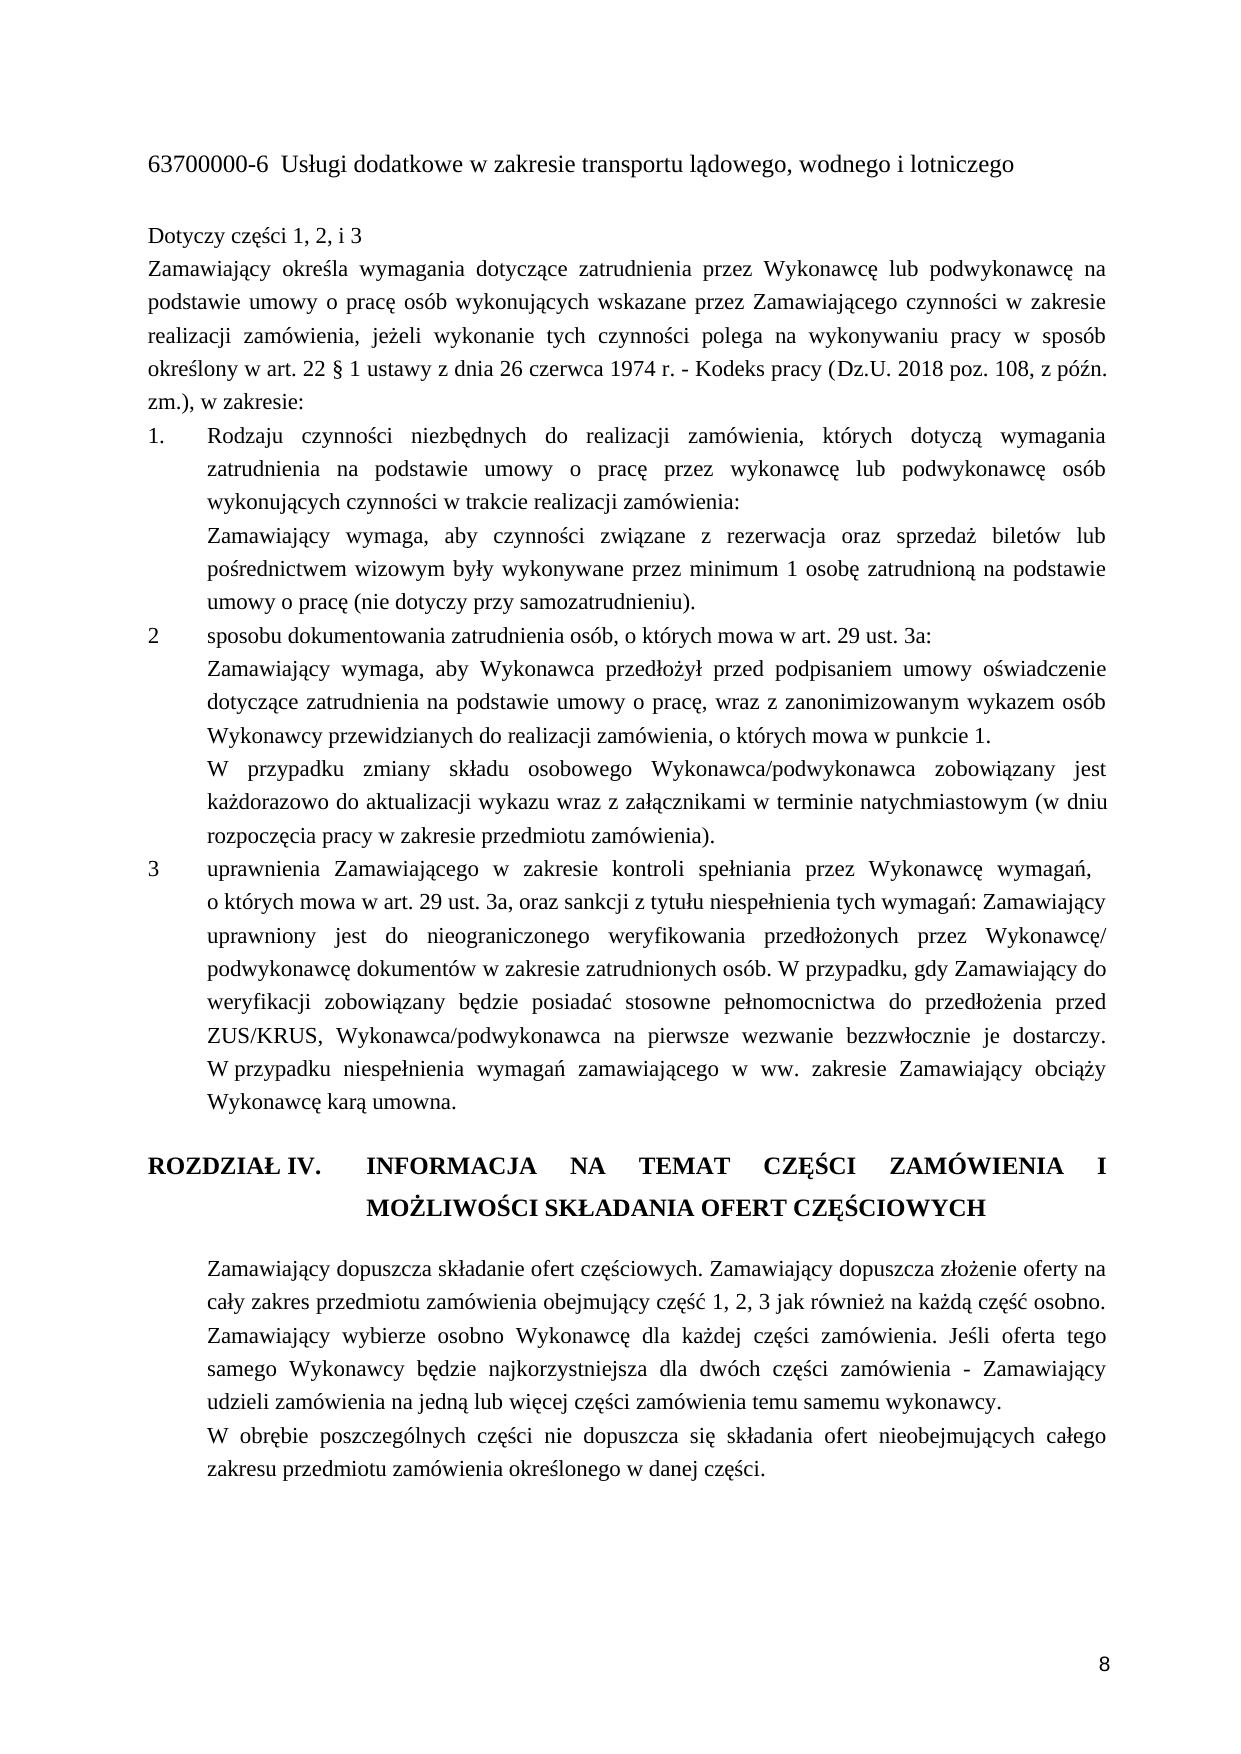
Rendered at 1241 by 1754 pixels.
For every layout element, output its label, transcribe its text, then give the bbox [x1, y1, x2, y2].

list Rodzaju czynności niezbędnych do realizacji zamówienia, których dotyczą wymagania zatrudnienia na podstawie umowy o pracę przez wykonawcę lub podwykonawcę osób wykonujących czynności w trakcie realizacji zamówienia: [148, 416, 1107, 516]
text 3 uprawnienia Zamawiającego w zakresie kontroli spełniania przez Wykonawcę wymagań, o których mowa w art. 29 ust. 3a, oraz sankcji z tytułu niespełnienia tych wymagań: Zamawiający uprawniony jest do nieograniczonego weryfikowania przedłożonych przez Wykonawcę/ podwykonawcę dokumentów w zakresie zatrudnionych osób. W przypadku, gdy Zamawiający do weryfikacji zobowiązany będzie posiadać stosowne pełnomocnictwa do przedłożenia przed ZUS/KRUS, Wykonawca/podwykonawca na pierwsze wezwanie bezzwłocznie je dostarczy. W przypadku niespełnienia wymagań zamawiającego w ww. zakresie Zamawiający obciąży Wykonawcę karą umowna. [148, 850, 1107, 1116]
text Zamawiający wymaga, aby Wykonawca przedłożył przed podpisaniem umowy oświadczenie dotyczące zatrudnienia na podstawie umowy o pracę, wraz z zanonimizowanym wykazem osób Wykonawcy przewidzianych do realizacji zamówienia, o których mowa w punkcie 1. [148, 650, 1107, 750]
text 2 sposobu dokumentowania zatrudnienia osób, o których mowa w art. 29 ust. 3a: [148, 616, 1107, 650]
text 63700000-6 Usługi dodatkowe w zakresie transportu lądowego, wodnego i lotniczego [148, 148, 1100, 179]
text Dotyczy części 1, 2, i 3 [148, 216, 1100, 250]
subtitle ROZDZIAŁ IV. INFORMACJA NA TEMAT CZĘŚCI ZAMÓWIENIA I MOŻLIWOŚCI SKŁADANIA OFERT CZĘŚCIOWYCH [148, 1141, 1107, 1225]
text Zamawiający określa wymagania dotyczące zatrudnienia przez Wykonawcę lub podwykonawcę na podstawie umowy o pracę osób wykonujących wskazane przez Zamawiającego czynności w zakresie realizacji zamówienia, jeżeli wykonanie tych czynności polega na wykonywaniu pracy w sposób określony w art. 22 § 1 ustawy z dnia 26 czerwca 1974 r. - Kodeks pracy (Dz.U. 2018 poz. 108, z późn. zm.), w zakresie: [148, 250, 1107, 416]
text Zamawiający wymaga, aby czynności związane z rezerwacja oraz sprzedaż biletów lub pośrednictwem wizowym były wykonywane przez minimum 1 osobę zatrudnioną na podstawie umowy o pracę (nie dotyczy przy samozatrudnieniu). [148, 516, 1107, 616]
text W przypadku zmiany składu osobowego Wykonawca/podwykonawca zobowiązany jest każdorazowo do aktualizacji wykazu wraz z załącznikami w terminie natychmiastowym (w dniu rozpoczęcia pracy w zakresie przedmiotu zamówienia). [148, 750, 1107, 850]
text Zamawiający dopuszcza składanie ofert częściowych. Zamawiający dopuszcza złożenie oferty na cały zakres przedmiotu zamówienia obejmujący część 1, 2, 3 jak również na każdą część osobno. Zamawiający wybierze osobno Wykonawcę dla każdej części zamówienia. Jeśli oferta tego samego Wykonawcy będzie najkorzystniejsza dla dwóch części zamówienia - Zamawiający udzieli zamówienia na jedną lub więcej części zamówienia temu samemu wykonawcy. W obrębie poszczególnych części nie dopuszcza się składania ofert nieobejmujących całego zakresu przedmiotu zamówienia określonego w danej części. [207, 1250, 1107, 1483]
